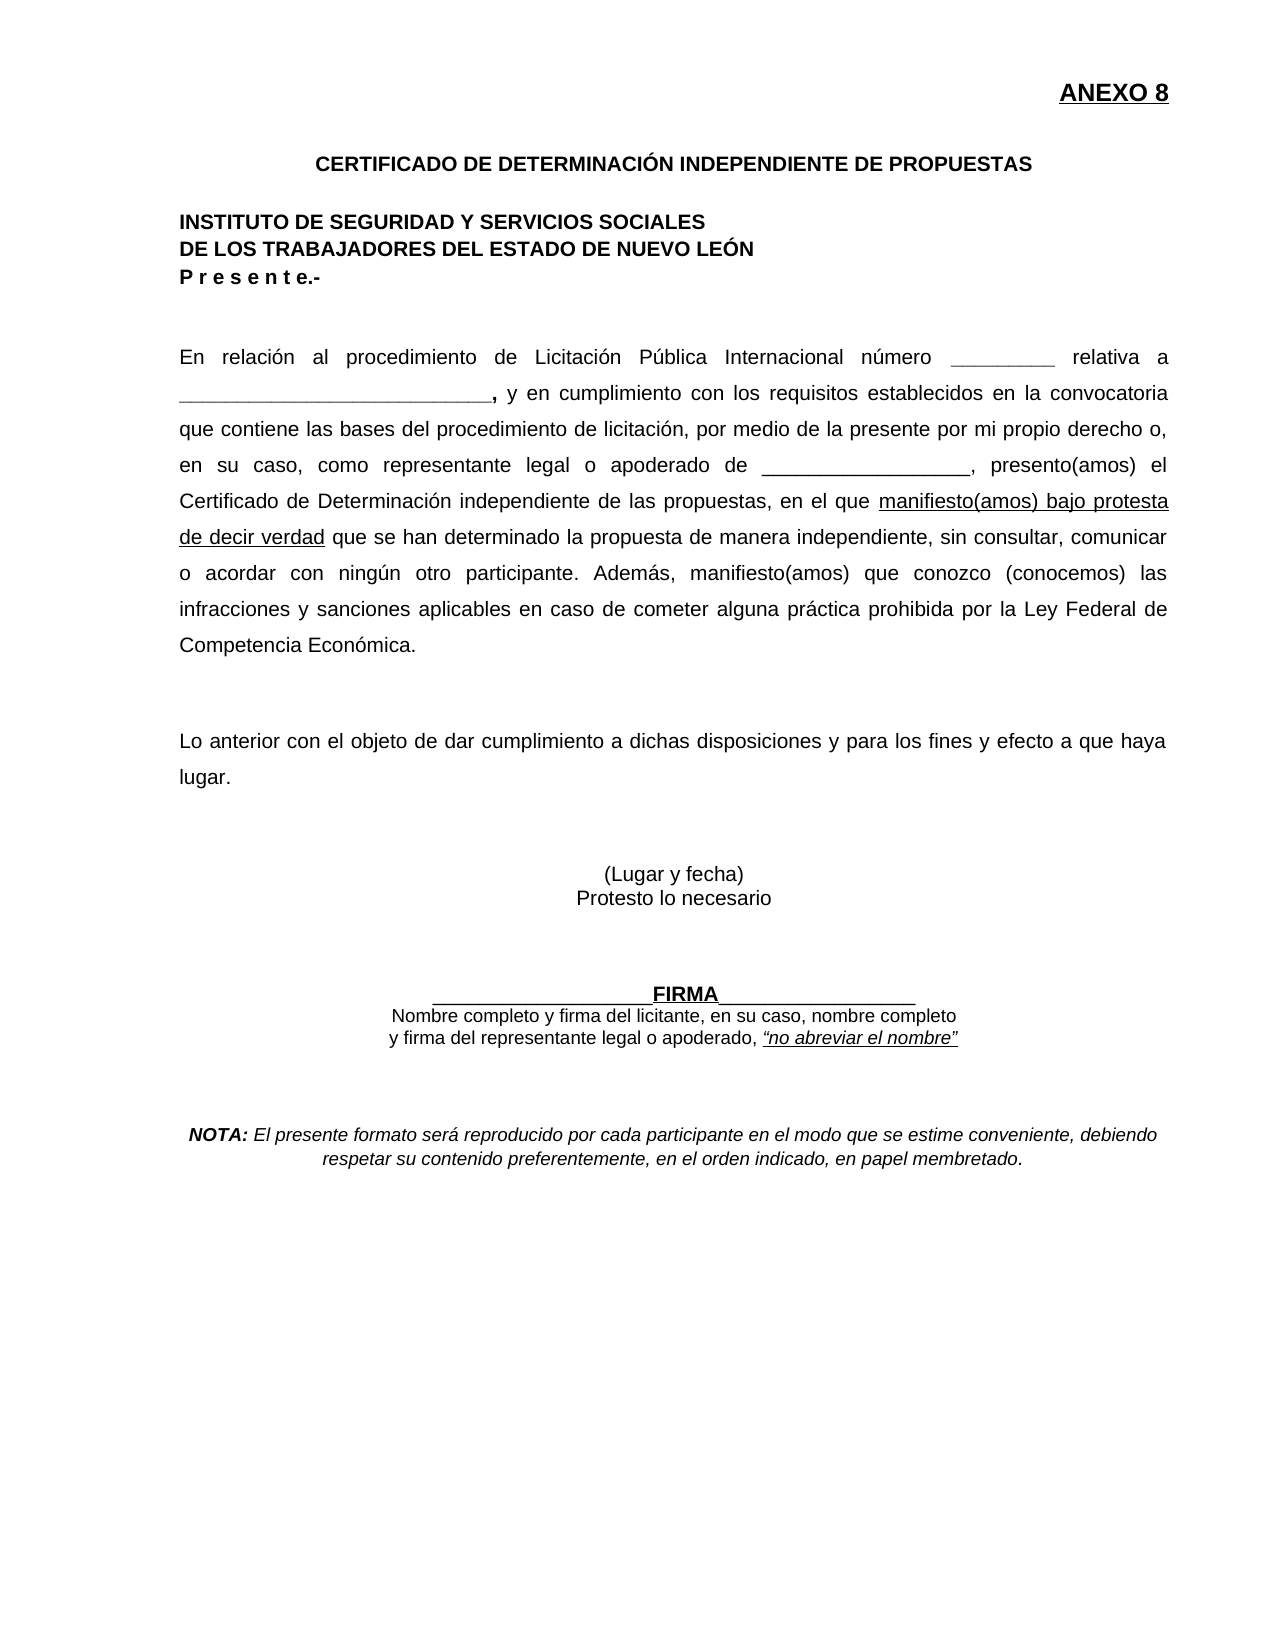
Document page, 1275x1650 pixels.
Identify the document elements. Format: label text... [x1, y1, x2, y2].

text Protesto lo necesario [179, 886, 1169, 909]
text ANEXO 8 [179, 78, 1169, 107]
text ___________________FIRMA_________________ [179, 981, 1169, 1005]
text Lo anterior con el objeto de dar cumplimiento a dichas disposiciones y para los fines y efecto a que haya lugar. [179, 729, 1169, 789]
text En relación al procedimiento de Licitación Pública Internacional número _________ relativa a ___________________________, y en cumplimiento con los requisitos establecidos en la convocatoria que contiene las bases del procedimiento de licitación, por medio de la presente por mi propio derecho o, en su caso, como representante legal o apoderado de __________________, presento(amos) el Certificado de Determinación independiente de las propuestas, en el que manifiesto(amos) bajo protesta de decir verdad que se han determinado la propuesta de manera independiente, sin consultar, comunicar o acordar con ningún otro participante. Además, manifiesto(amos) que conozco (conocemos) las infracciones y sanciones aplicables en caso de cometer alguna práctica prohibida por la Ley Federal de Competencia Económica. [179, 345, 1169, 656]
text NOTA: El presente formato será reproducido por cada participante en el modo que se estime conveniente, debiendo respetar su contenido preferentemente, en el orden indicado, en papel membretado. [179, 1124, 1169, 1169]
text P r e s e n t e.- [179, 265, 1169, 289]
text DE LOS TRABAJADORES DEL ESTADO DE NUEVO LEÓN [179, 237, 1169, 261]
text (Lugar y fecha) [179, 862, 1169, 886]
text CERTIFICADO DE DETERMINACIÓN INDEPENDIENTE DE PROPUESTAS [179, 151, 1169, 175]
text y firma del representante legal o apoderado, “no abreviar el nombre” [179, 1027, 1169, 1048]
text INSTITUTO DE SEGURIDAD Y SERVICIOS SOCIALES [179, 210, 1169, 234]
text Nombre completo y firma del licitante, en su caso, nombre completo [179, 1005, 1169, 1027]
